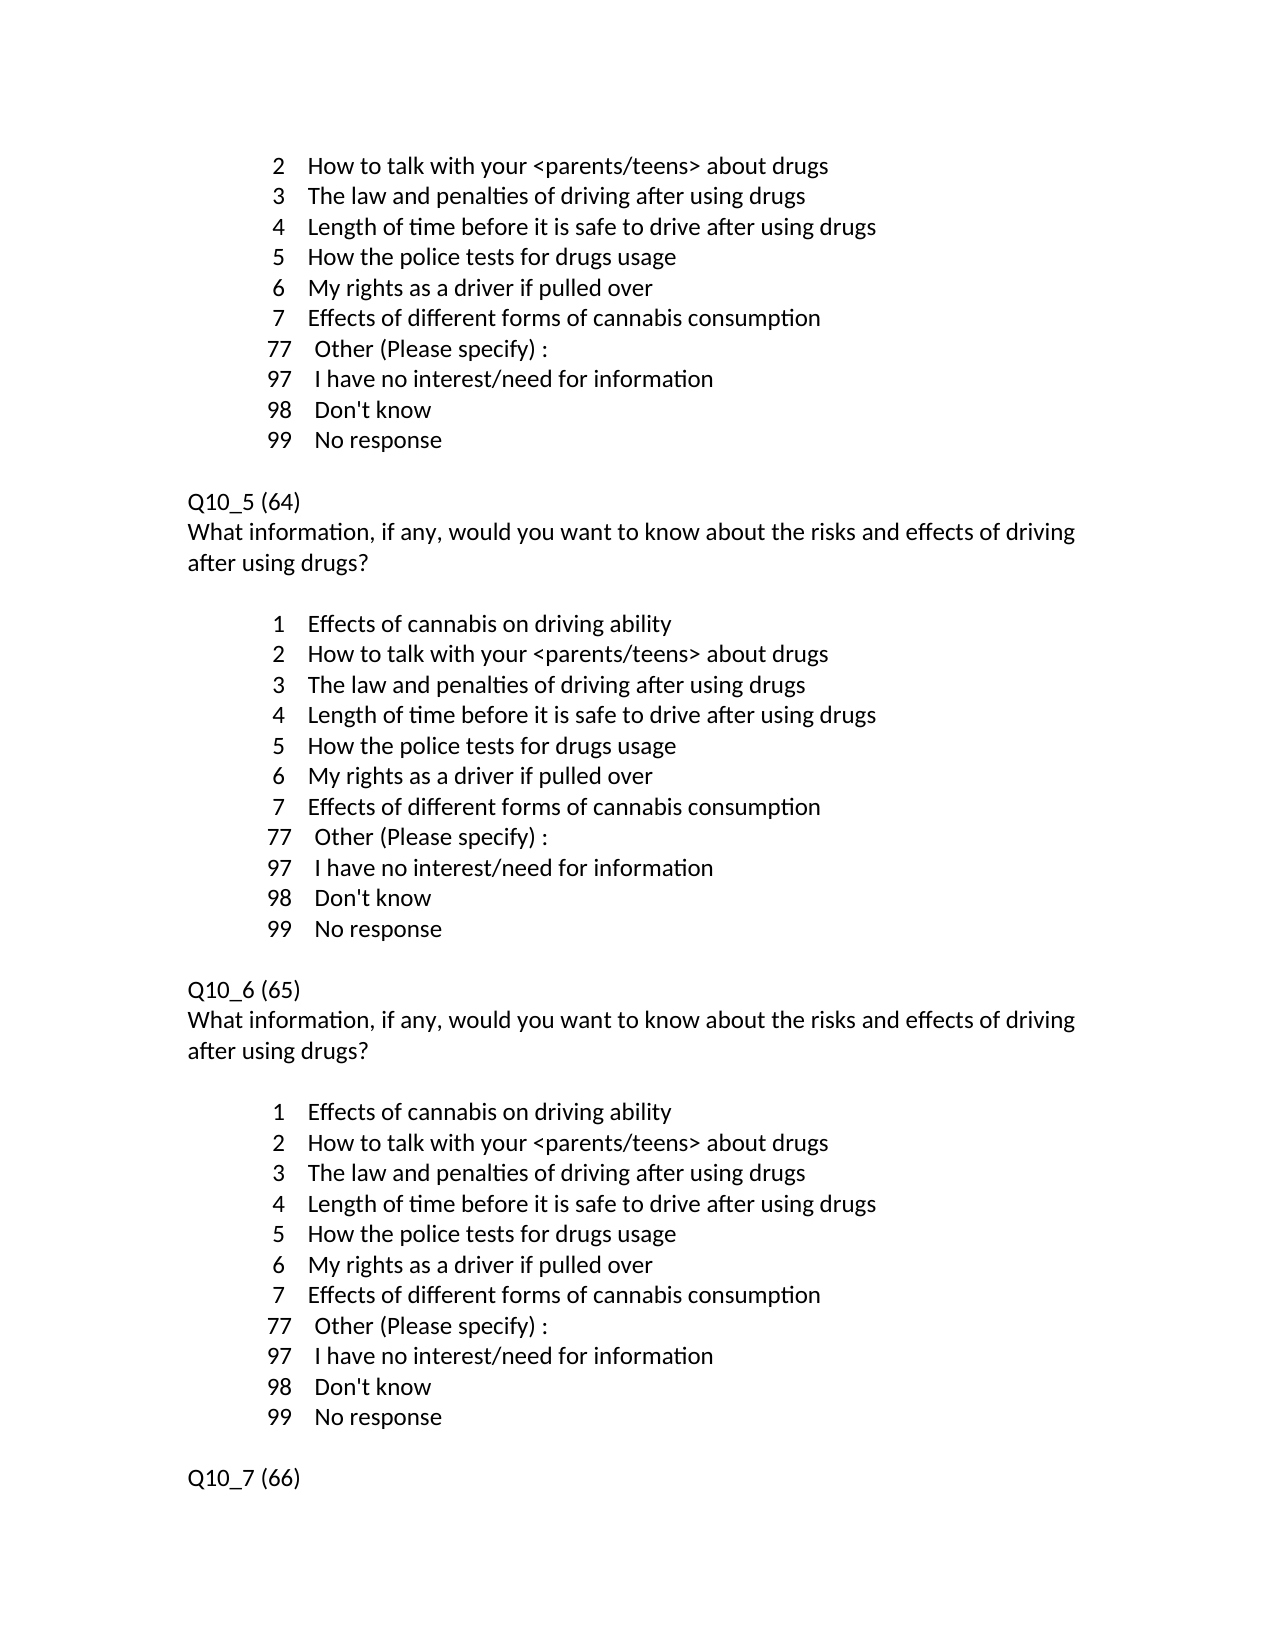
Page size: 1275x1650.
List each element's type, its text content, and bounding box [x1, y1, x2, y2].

text 97 I have no interest/need for information [187, 364, 1087, 394]
text 3 The law and penalties of driving after using drugs [187, 1157, 1087, 1188]
text Q10_5 (64) [187, 486, 1087, 516]
text 3 The law and penalties of driving after using drugs [187, 181, 1087, 211]
text 4 Length of time before it is safe to drive after using drugs [187, 211, 1087, 242]
text 98 Don't know [187, 1371, 1087, 1401]
text 5 How the police tests for drugs usage [187, 1218, 1087, 1249]
text 2 How to talk with your <parents/teens> about drugs [187, 1127, 1087, 1157]
text 6 My rights as a driver if pulled over [187, 1249, 1087, 1279]
text 99 No response [187, 1401, 1087, 1432]
text 2 How to talk with your <parents/teens> about drugs [187, 638, 1087, 669]
text 7 Effects of different forms of cannabis consumption [187, 1279, 1087, 1310]
text 5 How the police tests for drugs usage [187, 730, 1087, 760]
text 4 Length of time before it is safe to drive after using drugs [187, 699, 1087, 730]
text 7 Effects of different forms of cannabis consumption [187, 303, 1087, 333]
text 77 Other (Please specify) : [187, 1310, 1087, 1340]
text 4 Length of time before it is safe to drive after using drugs [187, 1188, 1087, 1218]
text 3 The law and penalties of driving after using drugs [187, 669, 1087, 699]
text 77 Other (Please specify) : [187, 333, 1087, 364]
text What information, if any, would you want to know about the risks and effects of driving after using drugs? [187, 1004, 1087, 1066]
text 6 My rights as a driver if pulled over [187, 760, 1087, 791]
text 97 I have no interest/need for information [187, 852, 1087, 882]
text Q10_6 (65) [187, 974, 1087, 1004]
text 2 How to talk with your <parents/teens> about drugs [187, 150, 1087, 181]
text 97 I have no interest/need for information [187, 1340, 1087, 1371]
text 98 Don't know [187, 882, 1087, 913]
text 5 How the police tests for drugs usage [187, 242, 1087, 272]
text Q10_7 (66) [187, 1462, 1087, 1493]
text 99 No response [187, 425, 1087, 455]
text 1 Effects of cannabis on driving ability [187, 608, 1087, 638]
text 7 Effects of different forms of cannabis consumption [187, 791, 1087, 821]
text 99 No response [187, 913, 1087, 943]
text 6 My rights as a driver if pulled over [187, 272, 1087, 303]
text 77 Other (Please specify) : [187, 821, 1087, 852]
text What information, if any, would you want to know about the risks and effects of driving after using drugs? [187, 516, 1087, 577]
text 1 Effects of cannabis on driving ability [187, 1096, 1087, 1127]
text 98 Don't know [187, 394, 1087, 425]
